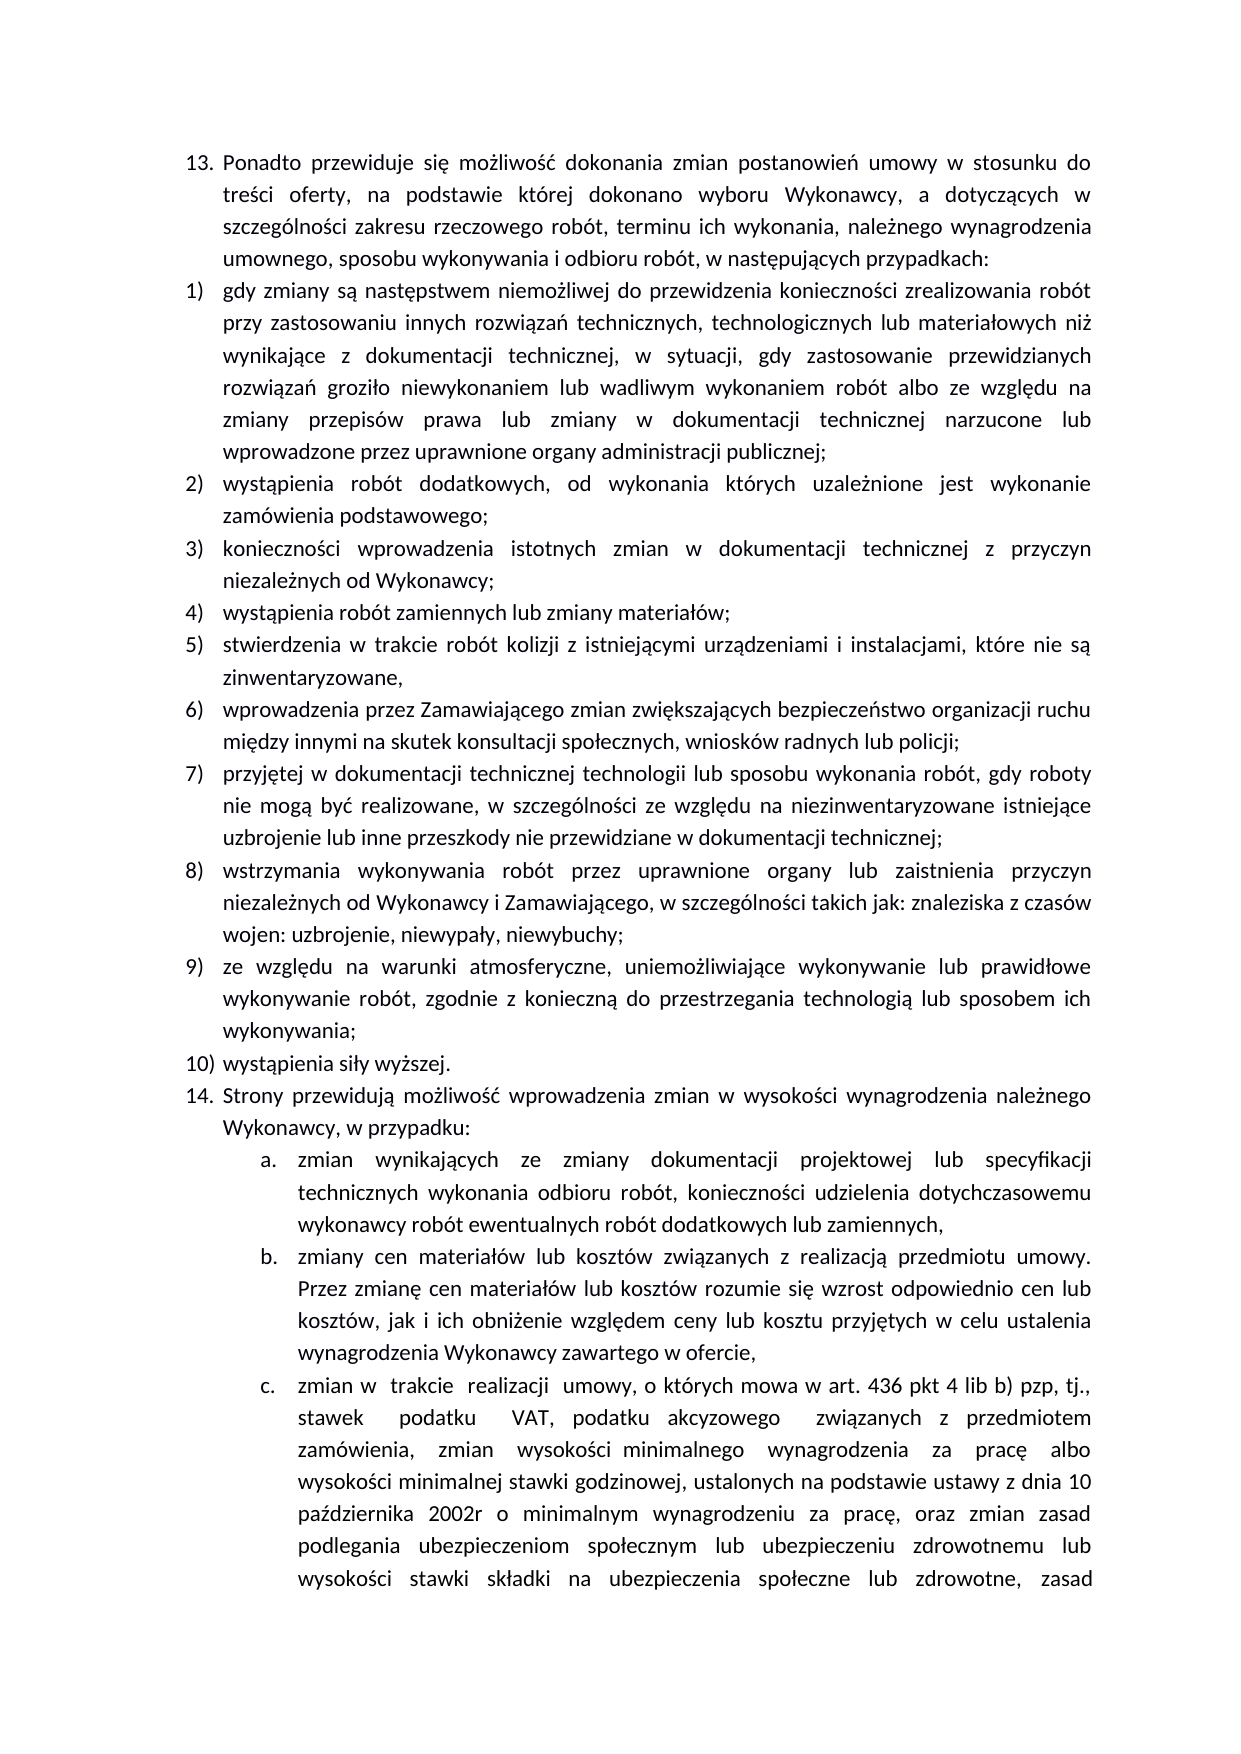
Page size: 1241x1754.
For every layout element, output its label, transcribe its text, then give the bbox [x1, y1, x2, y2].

list wystąpienia robót dodatkowych, od wykonania których uzależnione jest wykonanie zamówienia podstawowego; [185, 469, 1093, 530]
list gdy zmiany są następstwem niemożliwej do przewidzenia konieczności zrealizowania robót przy zastosowaniu innych rozwiązań technicznych, technologicznych lub materiałowych niż wynikające z dokumentacji technicznej, w sytuacji, gdy zastosowanie przewidzianych rozwiązań groziło niewykonaniem lub wadliwym wykonaniem robót albo ze względu na zmiany przepisów prawa lub zmiany w dokumentacji technicznej narzucone lub wprowadzone przez uprawnione organy administracji publicznej; [185, 276, 1093, 465]
list wystąpienia siły wyższej. [185, 1049, 1093, 1077]
list Ponadto przewiduje się możliwość dokonania zmian postanowień umowy w stosunku do treści oferty, na podstawie której dokonano wyboru Wykonawcy, a dotyczących w szczególności zakresu rzeczowego robót, terminu ich wykonania, należnego wynagrodzenia umownego, sposobu wykonywania i odbioru robót, w następujących przypadkach: [185, 148, 1093, 272]
list zmiany cen materiałów lub kosztów związanych z realizacją przedmiotu umowy. Przez zmianę cen materiałów lub kosztów rozumie się wzrost odpowiednio cen lub kosztów, jak i ich obniżenie względem ceny lub kosztu przyjętych w celu ustalenia wynagrodzenia Wykonawcy zawartego w ofercie, [260, 1242, 1093, 1367]
list przyjętej w dokumentacji technicznej technologii lub sposobu wykonania robót, gdy roboty nie mogą być realizowane, w szczególności ze względu na niezinwentaryzowane istniejące uzbrojenie lub inne przeszkody nie przewidziane w dokumentacji technicznej; [185, 759, 1093, 852]
list ze względu na warunki atmosferyczne, uniemożliwiające wykonywanie lub prawidłowe wykonywanie robót, zgodnie z konieczną do przestrzegania technologią lub sposobem ich wykonywania; [185, 952, 1093, 1045]
list stwierdzenia w trakcie robót kolizji z istniejącymi urządzeniami i instalacjami, które nie są zinwentaryzowane, [185, 630, 1093, 691]
list wprowadzenia przez Zamawiającego zmian zwiększających bezpieczeństwo organizacji ruchu między innymi na skutek konsultacji społecznych, wniosków radnych lub policji; [185, 695, 1093, 755]
list konieczności wprowadzenia istotnych zmian w dokumentacji technicznej z przyczyn niezależnych od Wykonawcy; [185, 534, 1093, 594]
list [260, 1371, 1093, 1592]
list Strony przewidują możliwość wprowadzenia zmian w wysokości wynagrodzenia należnego Wykonawcy, w przypadku: [185, 1081, 1093, 1141]
list wystąpienia robót zamiennych lub zmiany materiałów; [185, 598, 1093, 626]
list wstrzymania wykonywania robót przez uprawnione organy lub zaistnienia przyczyn niezależnych od Wykonawcy i Zamawiającego, w szczególności takich jak: znaleziska z czasów wojen: uzbrojenie, niewypały, niewybuchy; [185, 856, 1093, 948]
list zmian wynikających ze zmiany dokumentacji projektowej lub specyfikacji technicznych wykonania odbioru robót, konieczności udzielenia dotychczasowemu wykonawcy robót ewentualnych robót dodatkowych lub zamiennych, [260, 1145, 1093, 1238]
